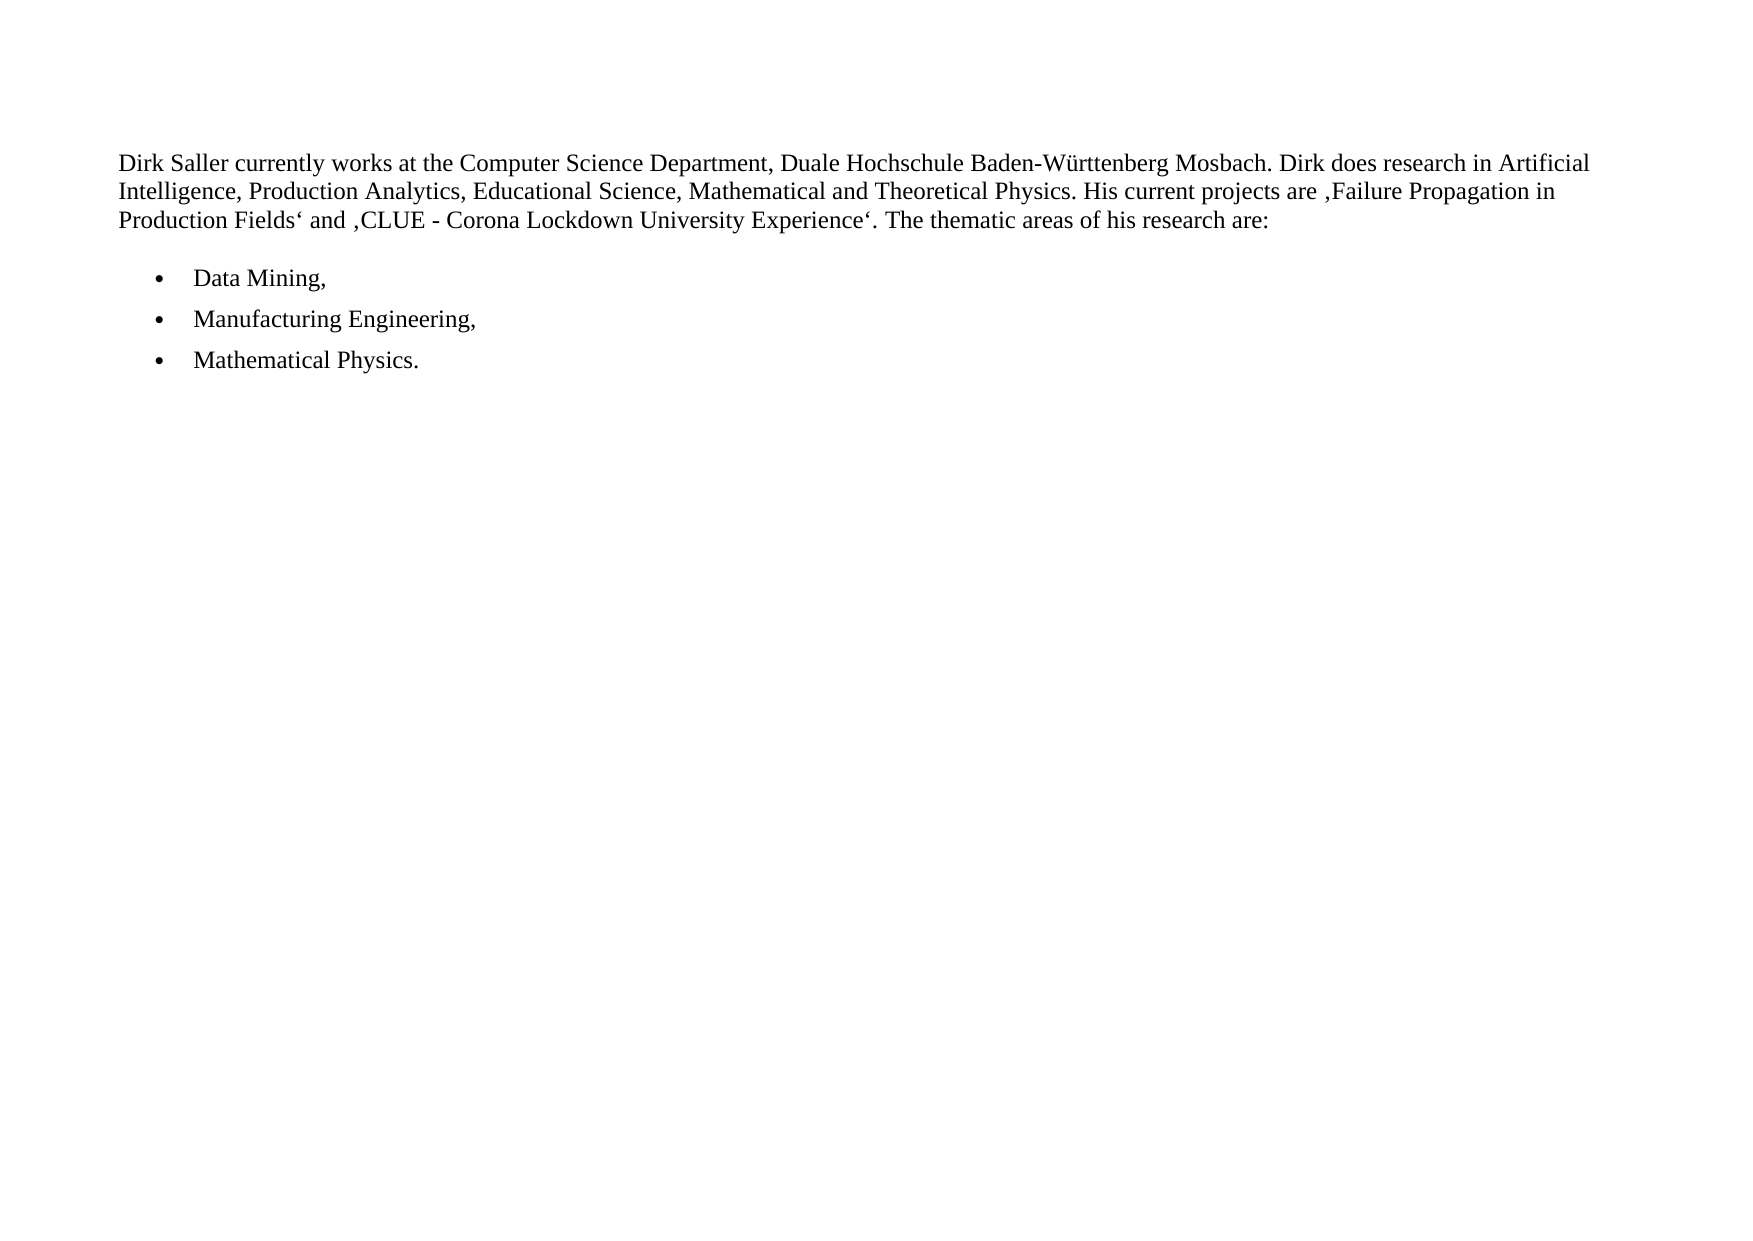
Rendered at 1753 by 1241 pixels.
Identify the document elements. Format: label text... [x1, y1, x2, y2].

list Data Mining, [156, 263, 1634, 292]
list Mathematical Physics. [156, 346, 1634, 374]
text Dirk Saller currently works at the Computer Science Department, Duale Hochschule Baden-Württenberg Mosbach. Dirk does research in Artificial Intelligence, Production Analytics, Educational Science, Mathematical and Theoretical Physics. His current projects are ‚Failure Propagation in Production Fields‘ and ‚CLUE - Corona Lockdown University Experience‘. The thematic areas of his research are: [118, 148, 1634, 234]
list Manufacturing Engineering, [156, 304, 1634, 333]
